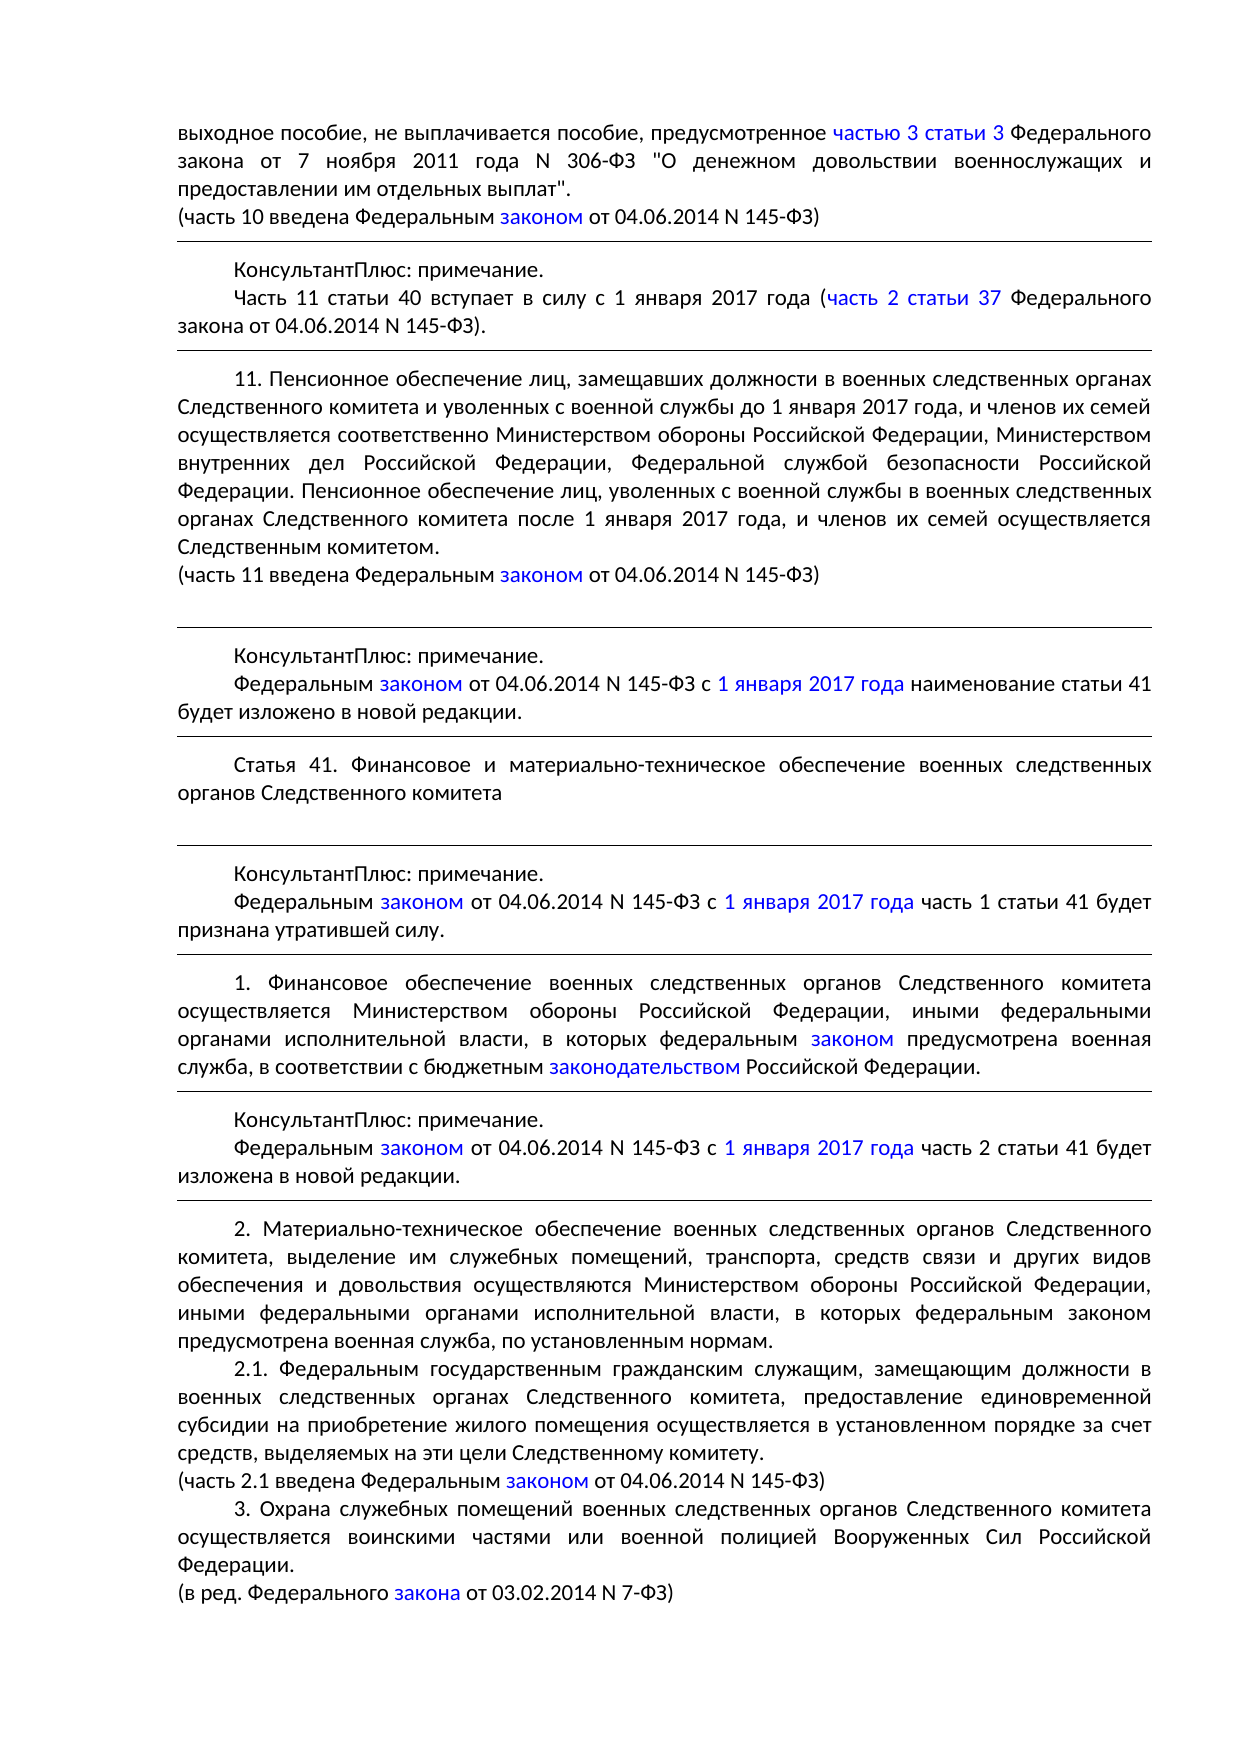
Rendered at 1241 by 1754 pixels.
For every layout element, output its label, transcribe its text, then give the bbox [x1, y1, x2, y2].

text (в ред. Федерального закона от 03.02.2014 N 7-ФЗ) [177, 1578, 1152, 1606]
text 1. Финансовое обеспечение военных следственных органов Следственного комитета осуществляется Министерством обороны Российской Федерации, иными федеральными органами исполнительной власти, в которых федеральным законом предусмотрена военная служба, в соответствии с бюджетным законодательством Российской Федерации. [177, 968, 1152, 1080]
text КонсультантПлюс: примечание. [177, 641, 1152, 669]
text Федеральным законом от 04.06.2014 N 145-ФЗ с 1 января 2017 года часть 2 статьи 41 будет изложена в новой редакции. [177, 1133, 1152, 1189]
text Федеральным законом от 04.06.2014 N 145-ФЗ с 1 января 2017 года наименование статьи 41 будет изложено в новой редакции. [177, 669, 1152, 725]
text 11. Пенсионное обеспечение лиц, замещавших должности в военных следственных органах Следственного комитета и уволенных с военной службы до 1 января 2017 года, и членов их семей осуществляется соответственно Министерством обороны Российской Федерации, Министерством внутренних дел Российской Федерации, Федеральной службой безопасности Российской Федерации. Пенсионное обеспечение лиц, уволенных с военной службы в военных следственных органах Следственного комитета после 1 января 2017 года, и членов их семей осуществляется Следственным комитетом. [177, 364, 1152, 560]
text Статья 41. Финансовое и материально-техническое обеспечение военных следственных органов Следственного комитета [177, 750, 1152, 806]
text (часть 2.1 введена Федеральным законом от 04.06.2014 N 145-ФЗ) [177, 1466, 1152, 1494]
text 2. Материально-техническое обеспечение военных следственных органов Следственного комитета, выделение им служебных помещений, транспорта, средств связи и других видов обеспечения и довольствия осуществляются Министерством обороны Российской Федерации, иными федеральными органами исполнительной власти, в которых федеральным законом предусмотрена военная служба, по установленным нормам. [177, 1214, 1152, 1354]
text 3. Охрана служебных помещений военных следственных органов Следственного комитета осуществляется воинскими частями или военной полицией Вооруженных Сил Российской Федерации. [177, 1494, 1152, 1578]
text Федеральным законом от 04.06.2014 N 145-ФЗ с 1 января 2017 года часть 1 статьи 41 будет признана утратившей силу. [177, 887, 1152, 943]
text КонсультантПлюс: примечание. [177, 1105, 1152, 1133]
text (часть 10 введена Федеральным законом от 04.06.2014 N 145-ФЗ) [177, 202, 1152, 230]
text (часть 11 введена Федеральным законом от 04.06.2014 N 145-ФЗ) [177, 560, 1152, 588]
text Часть 11 статьи 40 вступает в силу с 1 января 2017 года (часть 2 статьи 37 Федерального закона от 04.06.2014 N 145-ФЗ). [177, 283, 1152, 339]
text КонсультантПлюс: примечание. [177, 255, 1152, 283]
text 2.1. Федеральным государственным гражданским служащим, замещающим должности в военных следственных органах Следственного комитета, предоставление единовременной субсидии на приобретение жилого помещения осуществляется в установленном порядке за счет средств, выделяемых на эти цели Следственному комитету. [177, 1354, 1152, 1466]
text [177, 118, 1152, 202]
text КонсультантПлюс: примечание. [177, 859, 1152, 887]
